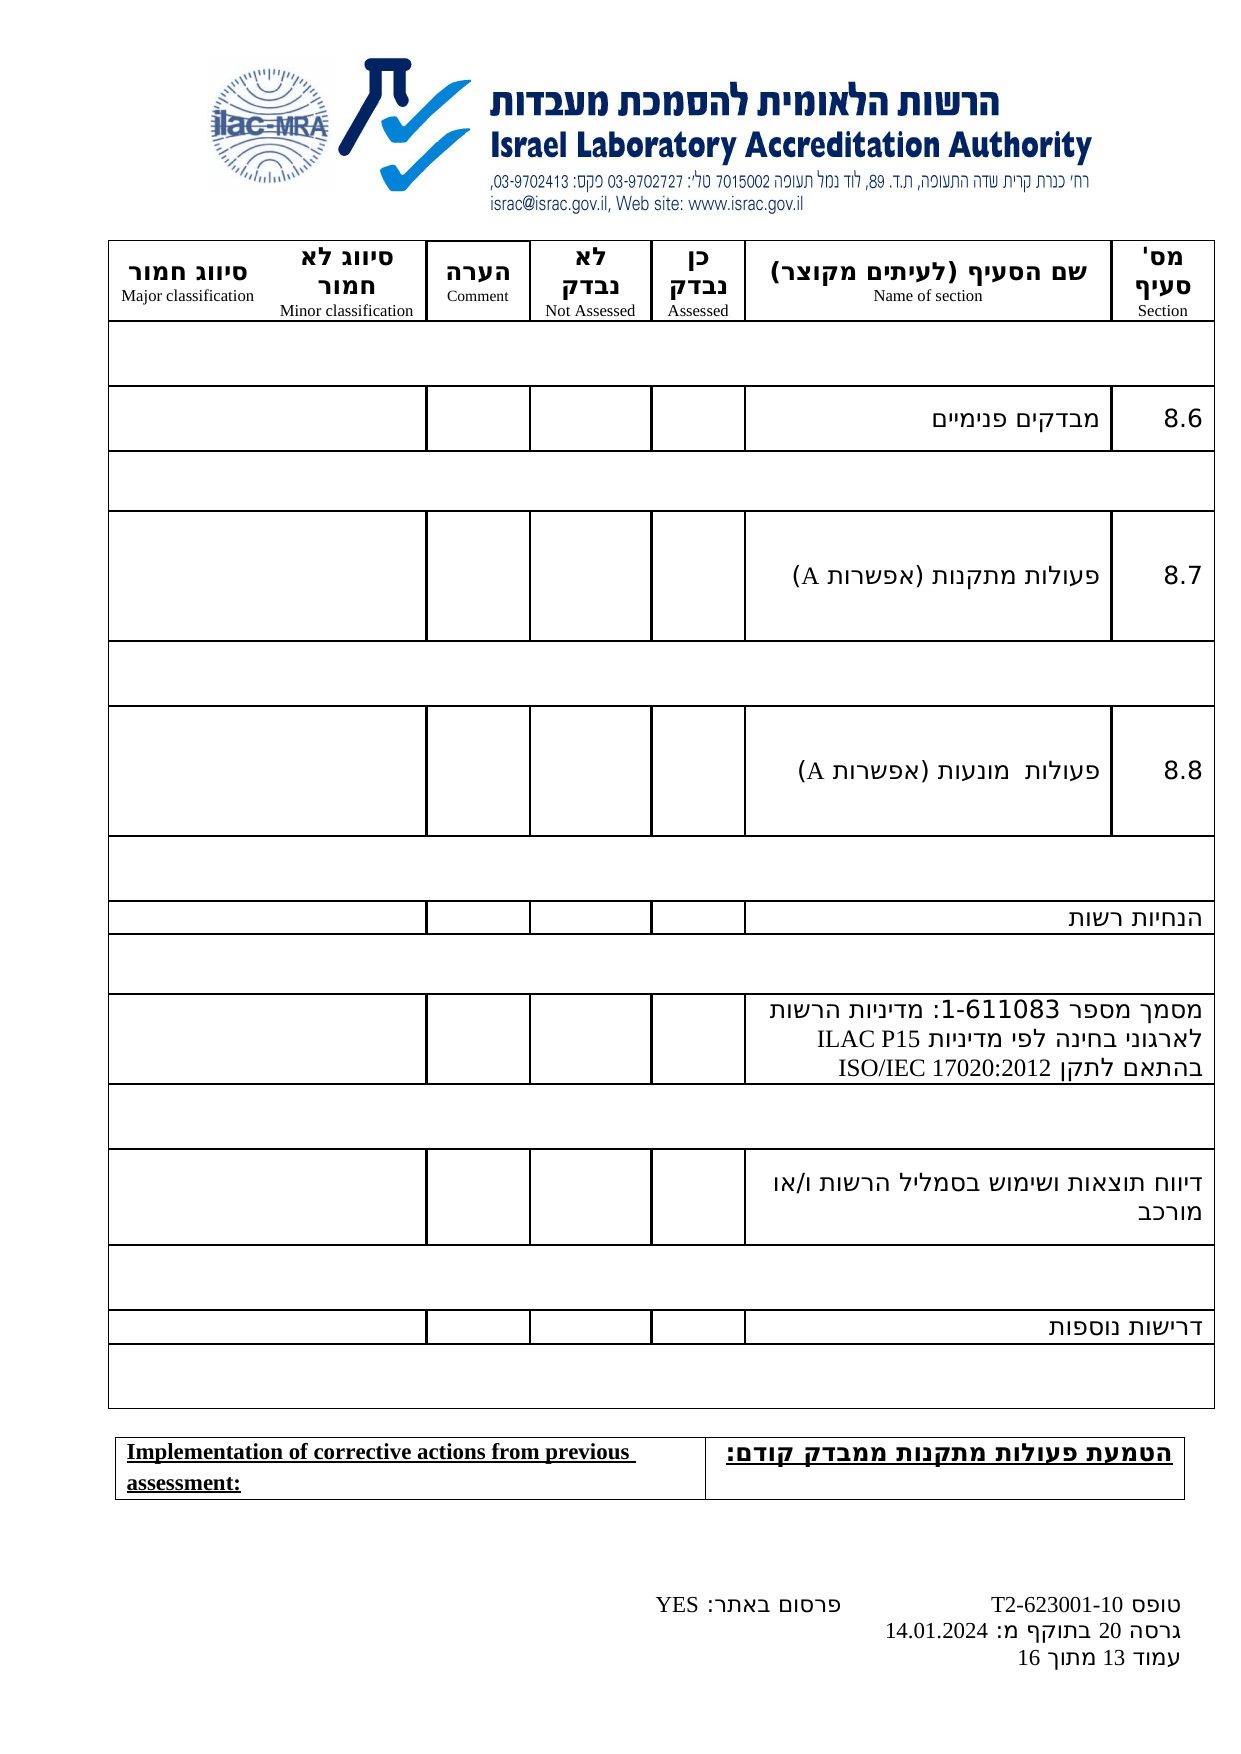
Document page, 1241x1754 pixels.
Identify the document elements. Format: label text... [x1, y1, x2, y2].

table_cell פעולות מתקנות (אפשרות A) [746, 512, 1110, 640]
table_cell [109, 707, 267, 835]
table_header הערה Comment [428, 242, 529, 319]
table_cell [653, 1311, 744, 1343]
table_cell [267, 707, 425, 835]
table_cell הנחיות רשות [746, 902, 1214, 933]
table_cell [267, 995, 425, 1083]
table_cell 8.6 [1113, 387, 1214, 450]
table_cell [653, 902, 744, 933]
table_cell [531, 512, 650, 640]
table_cell [428, 387, 529, 450]
table_cell [109, 1085, 1214, 1147]
table_cell [653, 387, 744, 450]
table_cell [428, 902, 529, 933]
table_cell [109, 935, 1214, 993]
table_cell [531, 1311, 650, 1343]
table_header סיווג לא חמור Minor classification [267, 241, 425, 319]
table_header מס' סעיף Section [1113, 241, 1214, 319]
table_header הטמעת פעולות מתקנות ממבדק קודם: [706, 1438, 1184, 1499]
table_cell [428, 995, 529, 1083]
table_header Implementation of corrective actions from previous assessment: [116, 1438, 705, 1499]
table_cell 8.8 [1113, 707, 1214, 835]
table_cell [109, 1246, 1214, 1309]
table_cell [109, 1150, 267, 1244]
table_cell 8.7 [1113, 512, 1214, 640]
table_cell [531, 707, 650, 835]
table_cell [109, 512, 267, 640]
table_cell [653, 1150, 744, 1244]
table_cell [109, 642, 1214, 705]
table_cell דרישות נוספות [746, 1311, 1214, 1343]
picture [207, 55, 1092, 214]
table_cell [267, 1311, 425, 1343]
table_cell [653, 995, 744, 1083]
table_cell [428, 707, 529, 835]
table_cell [267, 512, 425, 640]
table_cell [653, 512, 744, 640]
table_header שם הסעיף (לעיתים מקוצר) Name of section [746, 241, 1110, 319]
table_cell מסמך מספר 1-611083: מדיניות הרשות לארגוני בחינה לפי מדיניות ILAC P15 בהתאם לתקן ISO/IEC 17020:2012 [746, 995, 1214, 1083]
table_cell [267, 387, 425, 450]
table_cell [531, 1150, 650, 1244]
table_cell [109, 1311, 267, 1343]
table_cell [109, 837, 1214, 900]
table_cell מבדקים פנימיים [746, 387, 1110, 450]
table_cell [109, 452, 1214, 510]
table_header סיווג חמור Major classification [109, 241, 267, 319]
table_cell [531, 387, 650, 450]
table_cell [109, 902, 267, 933]
table_cell [428, 512, 529, 640]
table_cell [653, 707, 744, 835]
table_cell [531, 902, 650, 933]
table_cell [531, 995, 650, 1083]
table_header כן נבדק Assessed [653, 241, 744, 319]
table_cell [267, 1150, 425, 1244]
table_cell דיווח תוצאות ושימוש בסמליל הרשות ו/או מורכב [746, 1150, 1214, 1244]
table_header לא נבדק Not Assessed [531, 241, 650, 319]
table_cell [428, 1150, 529, 1244]
table_cell [267, 902, 425, 933]
table_cell פעולות מונעות (אפשרות A) [746, 707, 1110, 835]
table_cell [109, 322, 1214, 384]
table_cell [109, 1345, 1214, 1407]
table_cell [109, 387, 267, 450]
table_cell [428, 1311, 529, 1343]
table_cell [109, 995, 267, 1083]
